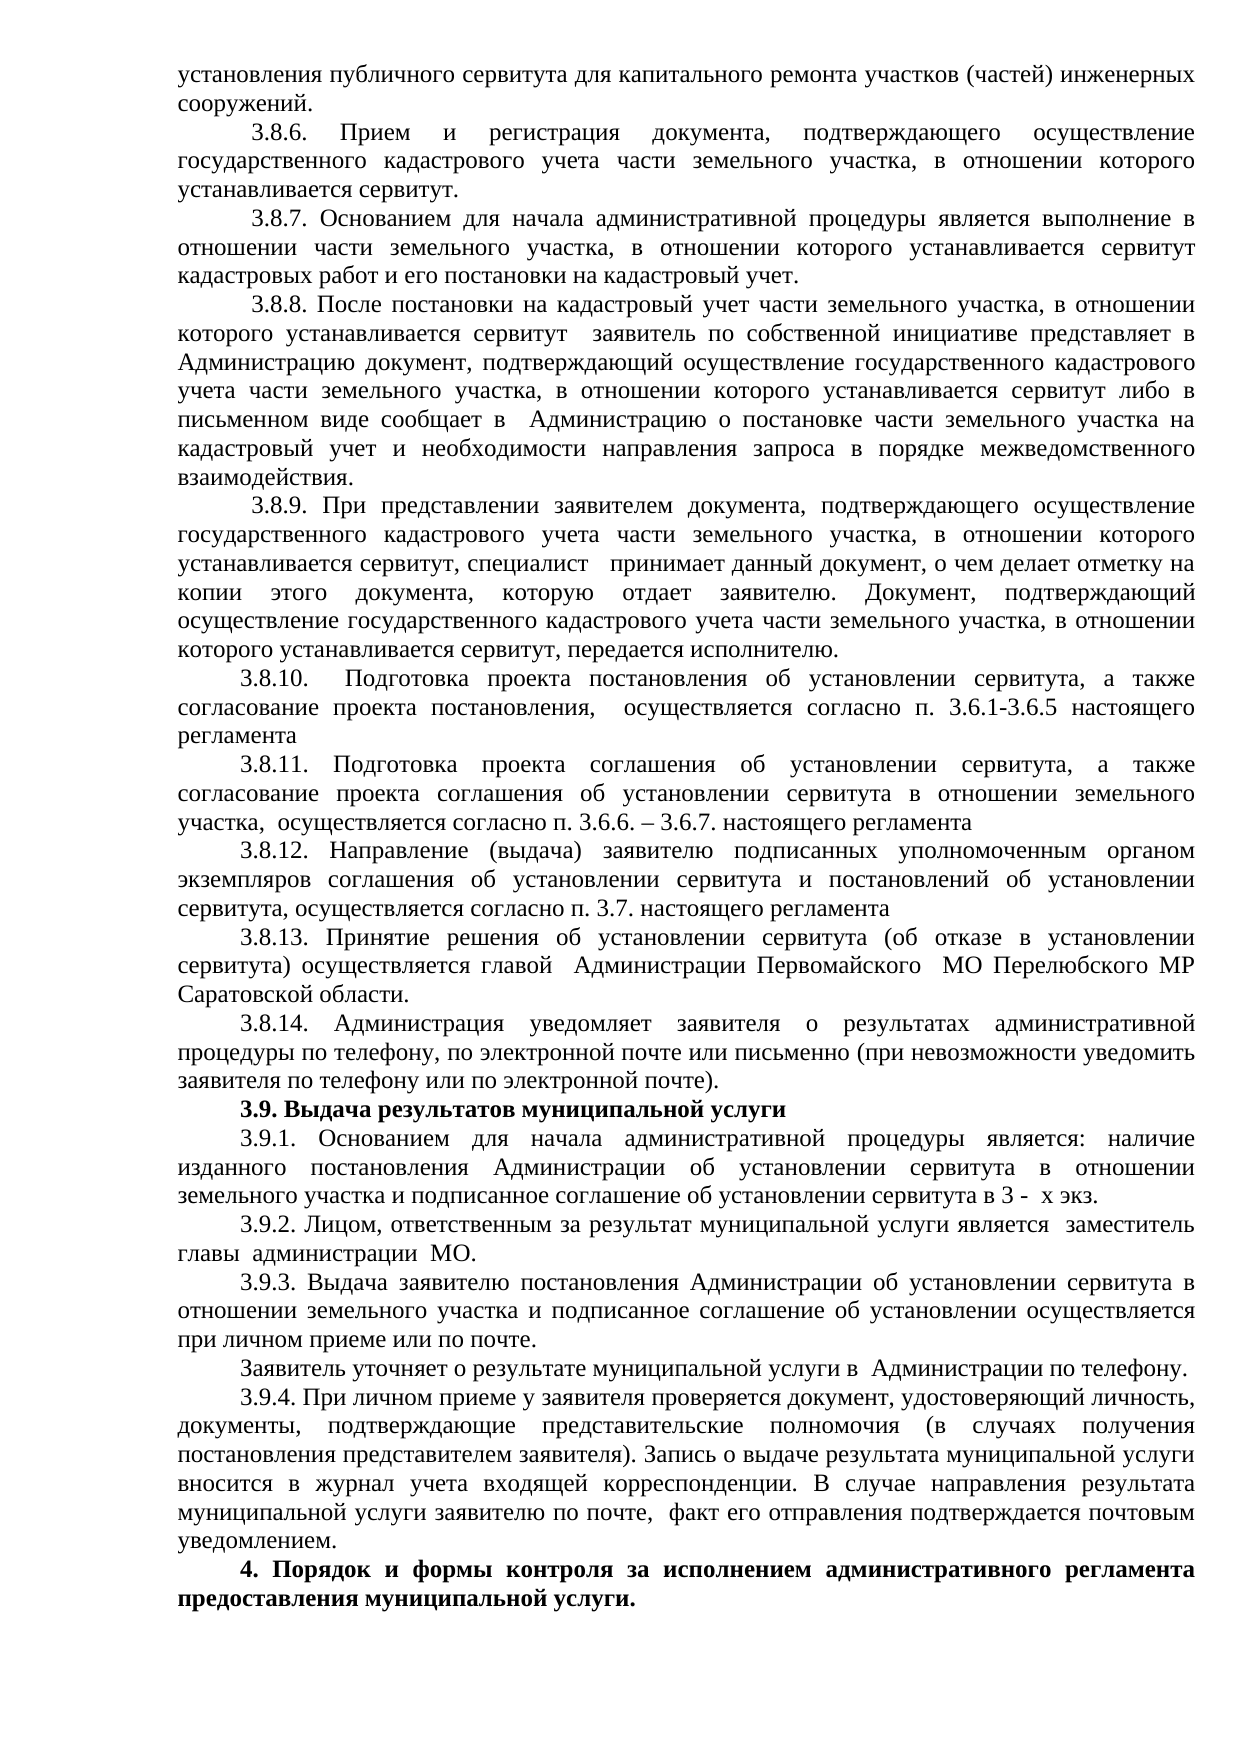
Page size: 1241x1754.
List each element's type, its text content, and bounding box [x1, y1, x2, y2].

text 3.9.3. Выдача заявителю постановления Администрации об установлении сервитута в отношении земельного участка и подписанное соглашение об установлении осуществляется при личном приеме или по почте. [177, 1267, 1196, 1353]
text 4. Порядок и формы контроля за исполнением административного регламента предоставления муниципальной услуги. [177, 1554, 1196, 1612]
text 3.8.11. Подготовка проекта соглашения об установлении сервитута, а также согласование проекта соглашения об установлении сервитута в отношении земельного участка, осуществляется согласно п. 3.6.6. – 3.6.7. настоящего регламента [177, 749, 1196, 835]
text 3.8.7. Основанием для начала административной процедуры является выполнение в отношении части земельного участка, в отношении которого устанавливается сервитут кадастровых работ и его постановки на кадастровый учет. [177, 203, 1196, 289]
text 3.8.9. При представлении заявителем документа, подтверждающего осуществление государственного кадастрового учета части земельного участка, в отношении которого устанавливается сервитут, специалист принимает данный документ, о чем делает отметку на копии этого документа, которую отдает заявителю. Документ, подтверждающий осуществление государственного кадастрового учета части земельного участка, в отношении которого устанавливается сервитут, передается исполнителю. [177, 490, 1196, 663]
text 3.9. Выдача результатов муниципальной услуги [177, 1094, 1196, 1123]
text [177, 59, 1196, 117]
text 3.9.1. Основанием для начала административной процедуры является: наличие изданного постановления Администрации об установлении сервитута в отношении земельного участка и подписанное соглашение об установлении сервитута в 3 - х экз. [177, 1123, 1196, 1209]
text 3.8.8. После постановки на кадастровый учет части земельного участка, в отношении которого устанавливается сервитут заявитель по собственной инициативе представляет в Администрацию документ, подтверждающий осуществление государственного кадастрового учета части земельного участка, в отношении которого устанавливается сервитут либо в письменном виде сообщает в Администрацию о постановке части земельного участка на кадастровый учет и необходимости направления запроса в порядке межведомственного взаимодействия. [177, 289, 1196, 490]
text 3.8.12. Направление (выдача) заявителю подписанных уполномоченным органом экземпляров соглашения об установлении сервитута и постановлений об установлении сервитута, осуществляется согласно п. 3.7. настоящего регламента [177, 835, 1196, 922]
text 3.9.4. При личном приеме у заявителя проверяется документ, удостоверяющий личность, документы, подтверждающие представительские полномочия (в случаях получения постановления представителем заявителя). Запись о выдаче результата муниципальной услуги вносится в журнал учета входящей корреспонденции. В случае направления результата муниципальной услуги заявителю по почте, факт его отправления подтверждается почтовым уведомлением. [177, 1382, 1196, 1554]
text Заявитель уточняет о результате муниципальной услуги в Администрации по телефону. [177, 1353, 1196, 1382]
text 3.8.6. Прием и регистрация документа, подтверждающего осуществление государственного кадастрового учета части земельного участка, в отношении которого устанавливается сервитут. [177, 117, 1196, 203]
text 3.8.10. Подготовка проекта постановления об установлении сервитута, а также согласование проекта постановления, осуществляется согласно п. 3.6.1-3.6.5 настоящего регламента [177, 663, 1196, 749]
text 3.8.14. Администрация уведомляет заявителя о результатах административной процедуры по телефону, по электронной почте или письменно (при невозможности уведомить заявителя по телефону или по электронной почте). [177, 1008, 1196, 1094]
text 3.9.2. Лицом, ответственным за результат муниципальной услуги является заместитель главы администрации МО. [177, 1209, 1196, 1267]
text 3.8.13. Принятие решения об установлении сервитута (об отказе в установлении сервитута) осуществляется главой Администрации Первомайского МО Перелюбского МР Саратовской области. [177, 922, 1196, 1008]
